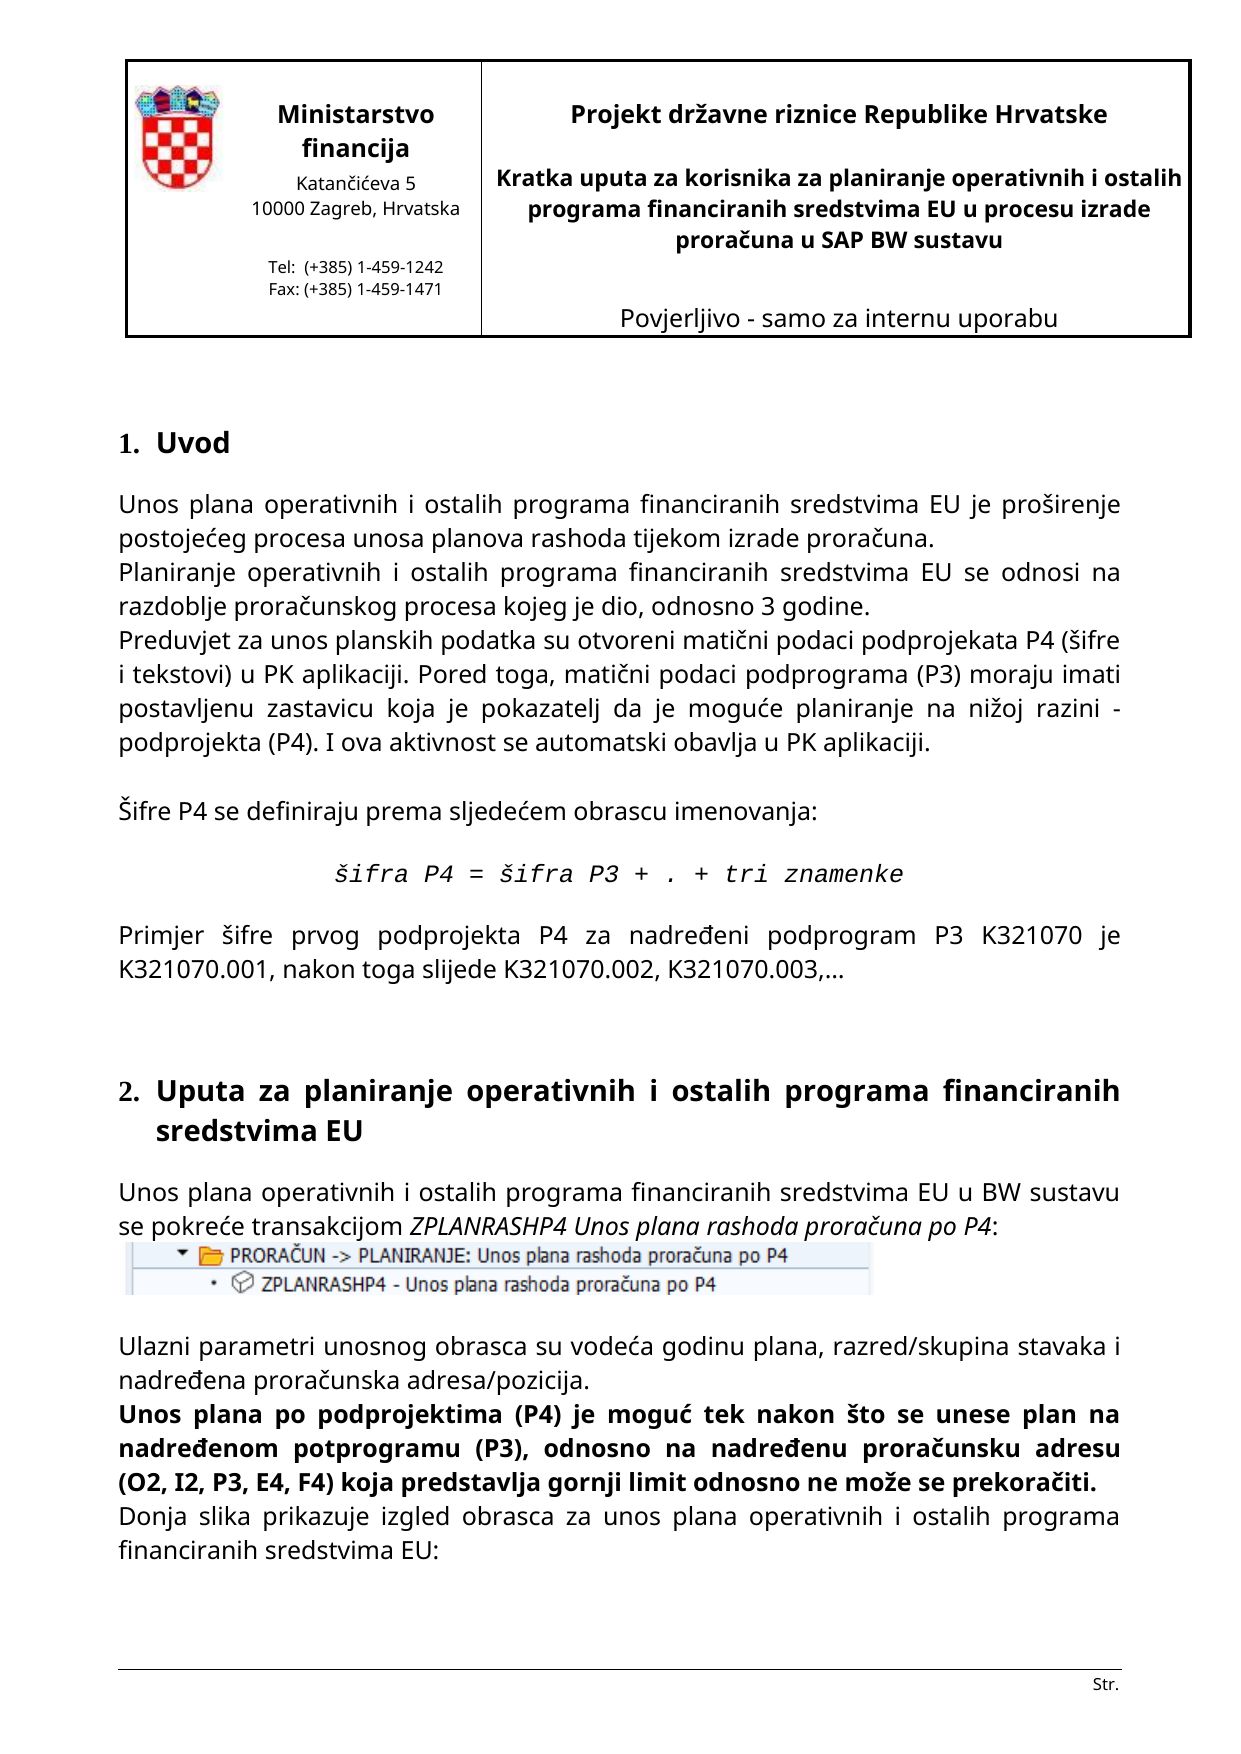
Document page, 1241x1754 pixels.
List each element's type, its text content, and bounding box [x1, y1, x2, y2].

text Preduvjet za unos planskih podatka su otvoreni matični podaci podprojekata P4 (šifre i tekstovi) u PK aplikaciji. Pored toga, matični podaci podprograma (P3) moraju imati postavljenu zastavicu koja je pokazatelj da je moguće planiranje na nižoj razini - podprojekta (P4). I ova aktivnost se automatski obavlja u PK aplikaciji. [118, 623, 1122, 759]
text Unos plana po podprojektima (P4) je moguć tek nakon što se unese plan na nadređenom potprogramu (P3), odnosno na nadređenu proračunsku adresu (O2, I2, P3, E4, F4) koja predstavlja gornji limit odnosno ne može se prekoračiti. [118, 1396, 1122, 1498]
subtitle Uvod [118, 422, 1122, 462]
text Primjer šifre prvog podprojekta P4 za nadređeni podprogram P3 K321070 je K321070.001, nakon toga slijede K321070.002, K321070.003,… [118, 918, 1122, 986]
text Planiranje operativnih i ostalih programa financiranih sredstvima EU se odnosi na razdoblje proračunskog procesa kojeg je dio, odnosno 3 godine. [118, 555, 1122, 623]
text Šifre P4 se definiraju prema sljedećem obrascu imenovanja: [118, 793, 1122, 827]
text šifra P4 = šifra P3 + . + tri znamenke [118, 861, 1122, 889]
text Unos plana operativnih i ostalih programa financiranih sredstvima EU u BW sustavu se pokreće transakcijom ZPLANRASHP4 Unos plana rashoda proračuna po P4: [118, 1174, 1122, 1243]
text Ulazni parametri unosnog obrasca su vodeća godinu plana, razred/skupina stavaka i nadređena proračunska adresa/pozicija. [118, 1328, 1122, 1396]
text Donja slika prikazuje izgled obrasca za unos plana operativnih i ostalih programa financiranih sredstvima EU: [118, 1498, 1122, 1567]
text Unos plana operativnih i ostalih programa financiranih sredstvima EU je proširenje postojećeg procesa unosa planova rashoda tijekom izrade proračuna. [118, 487, 1122, 555]
subtitle Uputa za planiranje operativnih i ostalih programa financiranih sredstvima EU [118, 1070, 1122, 1149]
picture [118, 1242, 875, 1295]
picture [134, 85, 223, 192]
